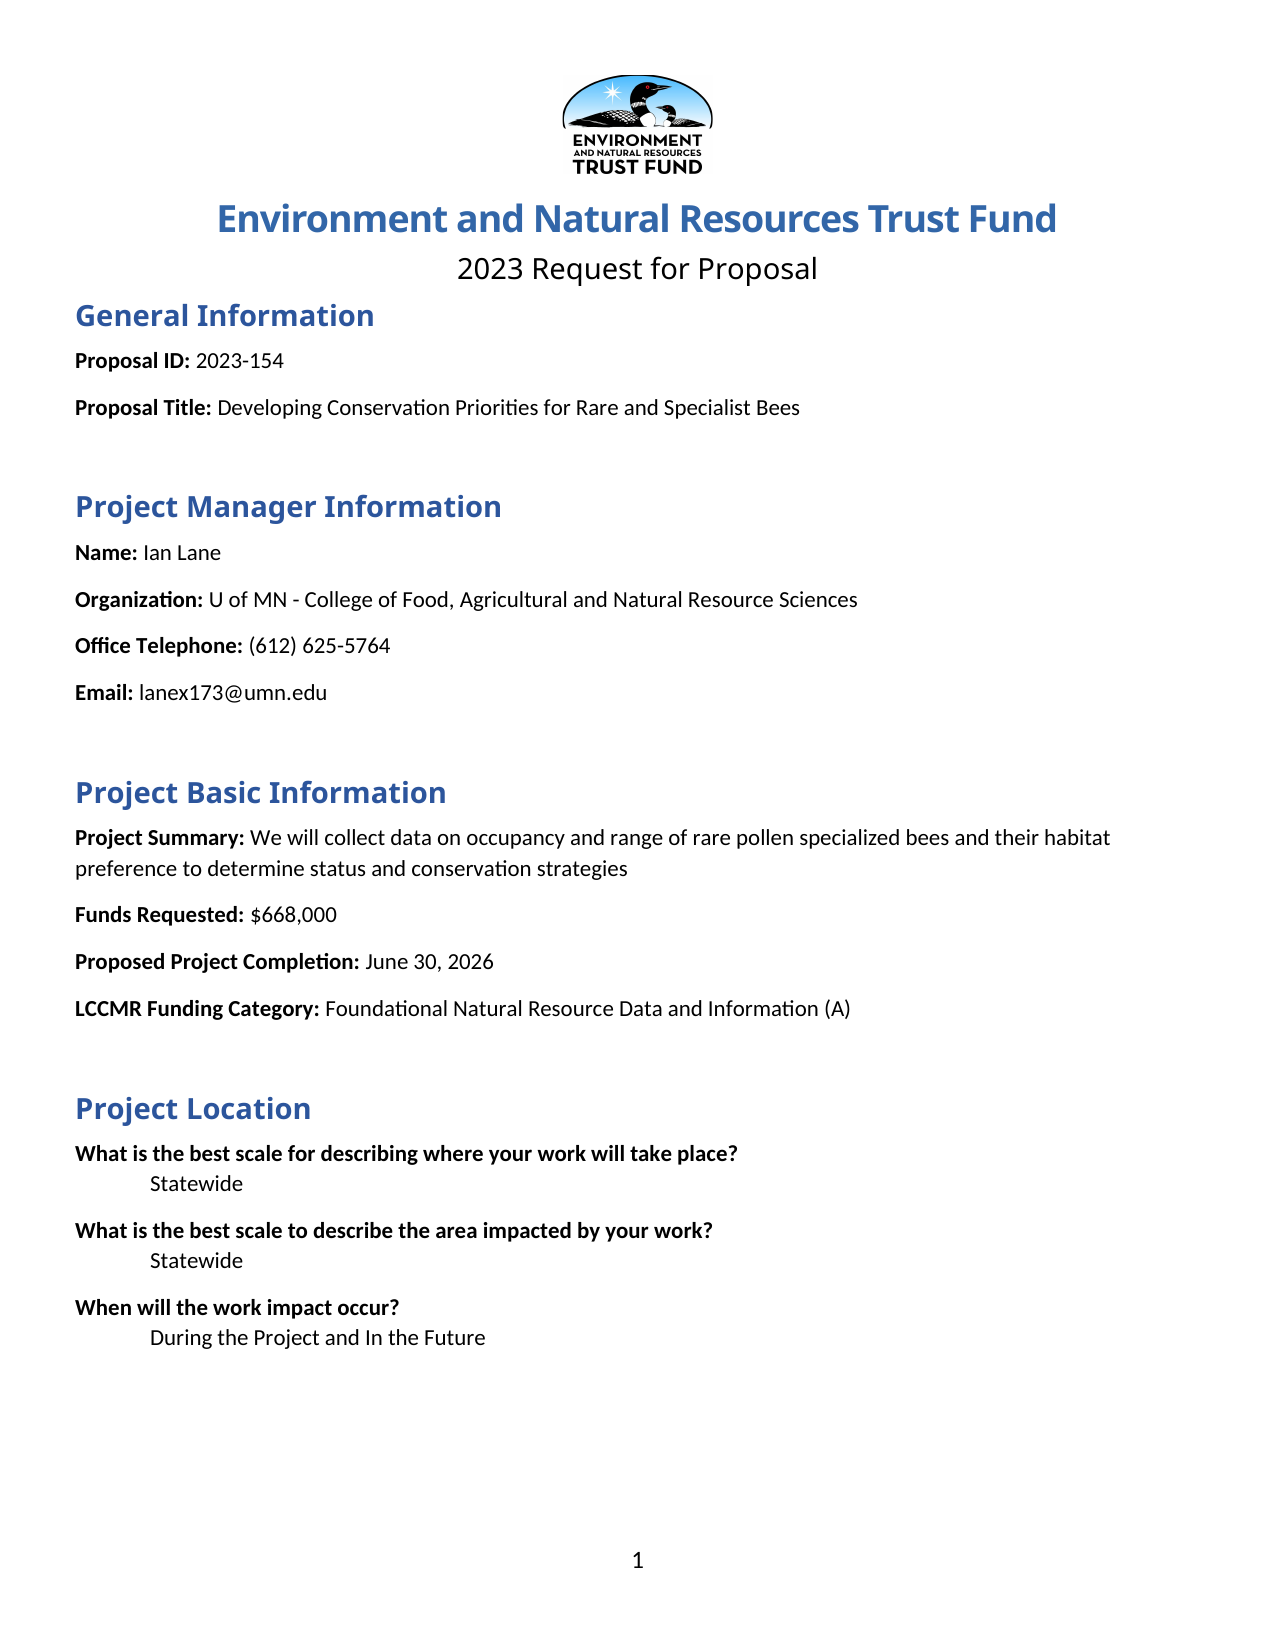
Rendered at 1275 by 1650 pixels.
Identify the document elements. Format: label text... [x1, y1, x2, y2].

text Project Summary: We will collect data on occupancy and range of rare pollen specialized bees and their habitat preference to determine status and conservation strategies [75, 823, 1200, 882]
subtitle Project Location [75, 1088, 1200, 1128]
title Environment and Natural Resources Trust Fund [75, 193, 1200, 244]
subtitle Project Manager Information [75, 487, 1200, 526]
text Email: lanex173@umn.edu [75, 678, 1200, 707]
text Proposed Project Completion: June 30, 2026 [75, 947, 1200, 975]
text LCCMR Funding Category: Foundational Natural Resource Data and Information (A) [75, 994, 1200, 1022]
text Organization: U of MN - College of Food, Agricultural and Natural Resource Sciences [75, 585, 1200, 613]
text Office Telephone: (612) 625-5764 [75, 632, 1200, 660]
text Proposal Title: Developing Conservation Priorities for Rare and Specialist Bees [75, 393, 1200, 421]
picture [562, 75, 713, 174]
text What is the best scale for describing where your work will take place? Statewide [75, 1139, 1200, 1197]
text Name: Ian Lane [75, 538, 1200, 566]
text What is the best scale to describe the area impacted by your work? Statewide [75, 1216, 1200, 1274]
text When will the work impact occur? During the Project and In the Future [75, 1293, 1200, 1352]
subtitle Project Basic Information [75, 772, 1200, 812]
subtitle 2023 Request for Proposal [75, 248, 1200, 288]
subtitle General Information [75, 295, 1200, 335]
text Proposal ID: 2023-154 [75, 346, 1200, 374]
text Funds Requested: $668,000 [75, 901, 1200, 928]
